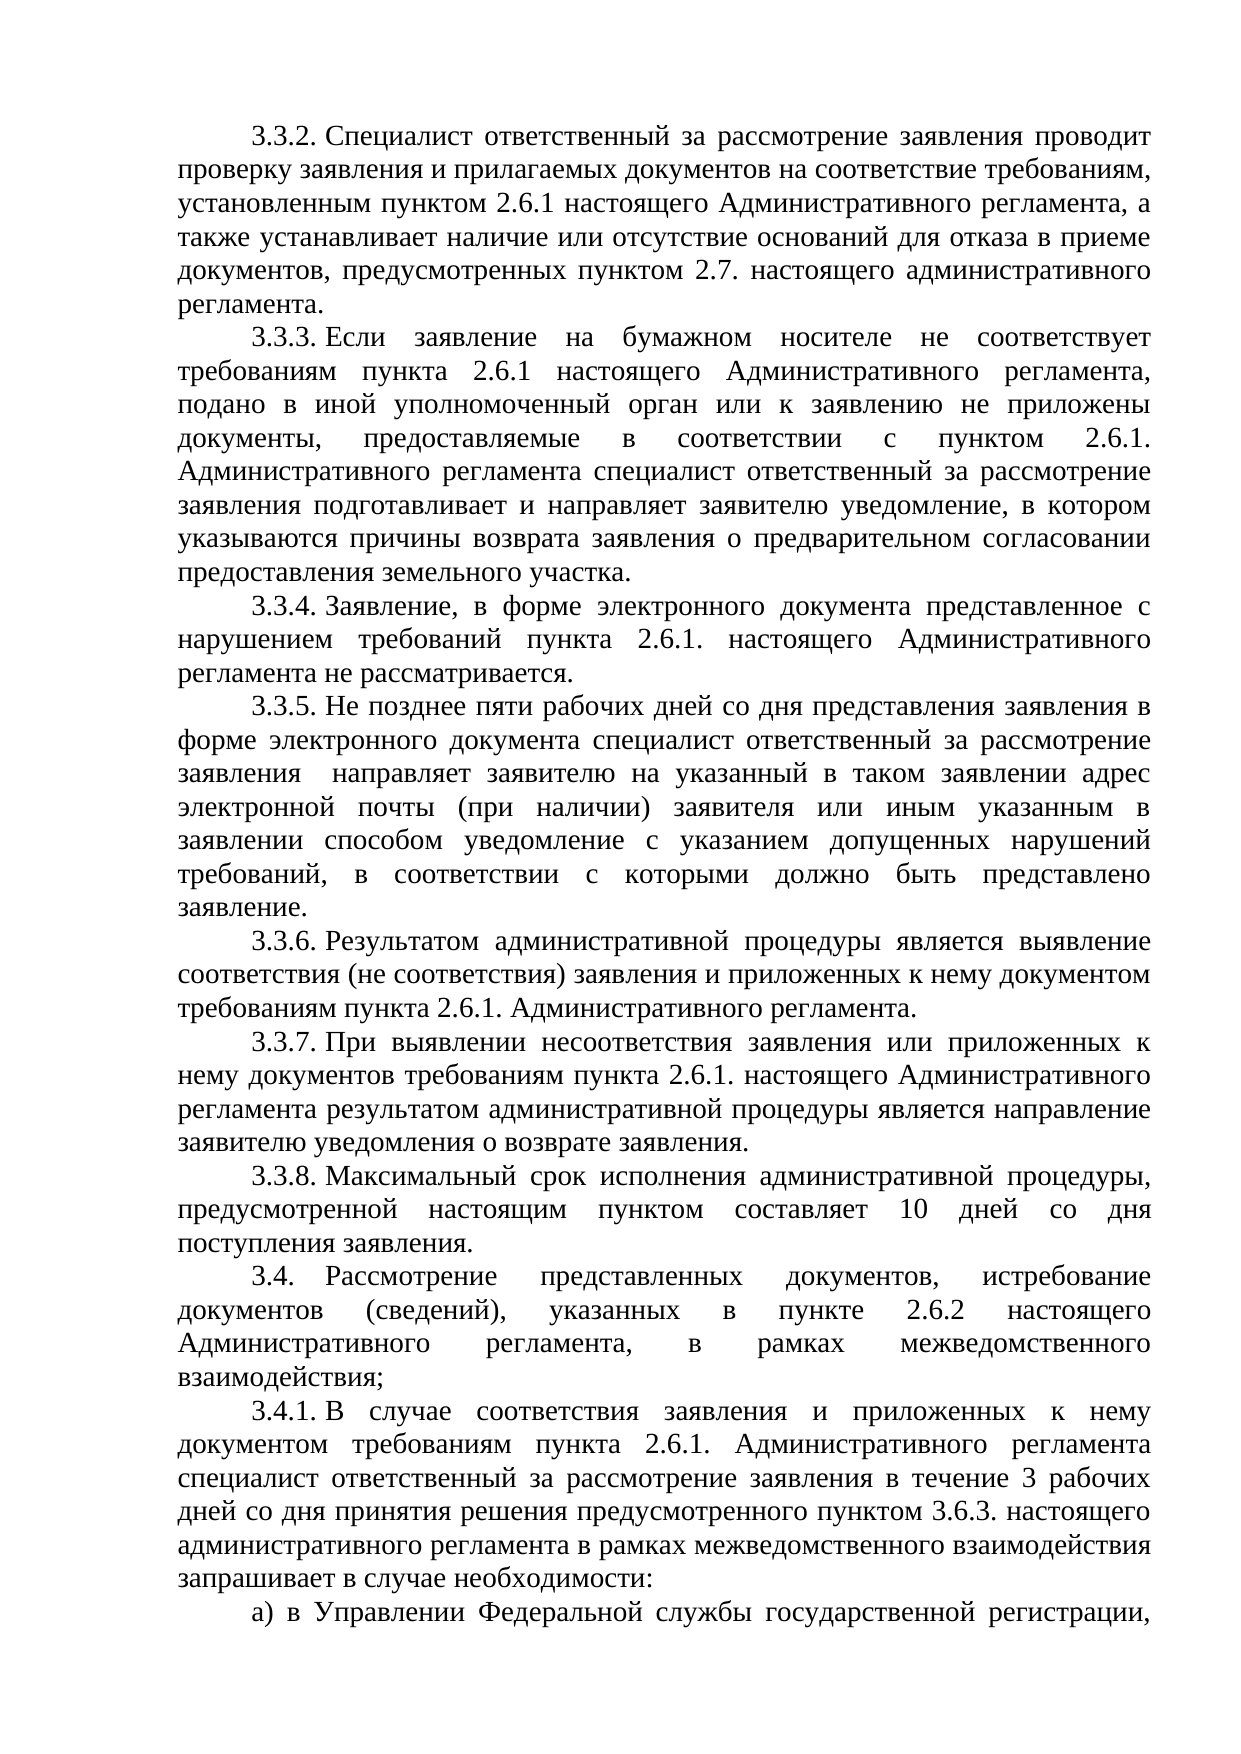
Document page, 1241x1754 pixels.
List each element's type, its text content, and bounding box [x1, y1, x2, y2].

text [177, 1594, 1152, 1627]
list Результатом административной процедуры является выявление соответствия (не соответствия) заявления и приложенных к нему документом требованиям пункта 2.6.1. Административного регламента. [177, 923, 1152, 1024]
list Если заявление на бумажном носителе не соответствует требованиям пункта 2.6.1 настоящего Административного регламента, подано в иной уполномоченный орган или к заявлению не приложены документы, предоставляемые в соответствии с пунктом 2.6.1. Административного регламента специалист ответственный за рассмотрение заявления подготавливает и направляет заявителю уведомление, в котором указываются причины возврата заявления о предварительном согласовании предоставления земельного участка. [177, 319, 1152, 588]
list При выявлении несоответствия заявления или приложенных к нему документов требованиям пункта 2.6.1. настоящего Административного регламента результатом административной процедуры является направление заявителю уведомления о возврате заявления. [177, 1024, 1152, 1158]
list Не позднее пяти рабочих дней со дня представления заявления в форме электронного документа специалист ответственный за рассмотрение заявления направляет заявителю на указанный в таком заявлении адрес электронной почты (при наличии) заявителя или иным указанным в заявлении способом уведомление с указанием допущенных нарушений требований, в соответствии с которыми должно быть представлено заявление. [177, 688, 1152, 923]
list Специалист ответственный за рассмотрение заявления проводит проверку заявления и прилагаемых документов на соответствие требованиям, установленным пунктом 2.6.1 настоящего Административного регламента, а также устанавливает наличие или отсутствие оснований для отказа в приеме документов, предусмотренных пунктом 2.7. настоящего административного регламента. [177, 118, 1152, 319]
list Рассмотрение представленных документов, истребование документов (сведений), указанных в пункте 2.6.2 настоящего Административного регламента, в рамках межведомственного взаимодействия; [177, 1258, 1152, 1393]
list Максимальный срок исполнения административной процедуры, предусмотренной настоящим пунктом составляет 10 дней со дня поступления заявления. [177, 1158, 1152, 1258]
list Заявление, в форме электронного документа представленное с нарушением требований пункта 2.6.1. настоящего Административного регламента не рассматривается. [177, 588, 1152, 688]
list В случае соответствия заявления и приложенных к нему документом требованиям пункта 2.6.1. Административного регламента специалист ответственный за рассмотрение заявления в течение 3 рабочих дней со дня принятия решения предусмотренного пунктом 3.6.3. настоящего административного регламента в рамках межведомственного взаимодействия запрашивает в случае необходимости: [177, 1393, 1152, 1594]
